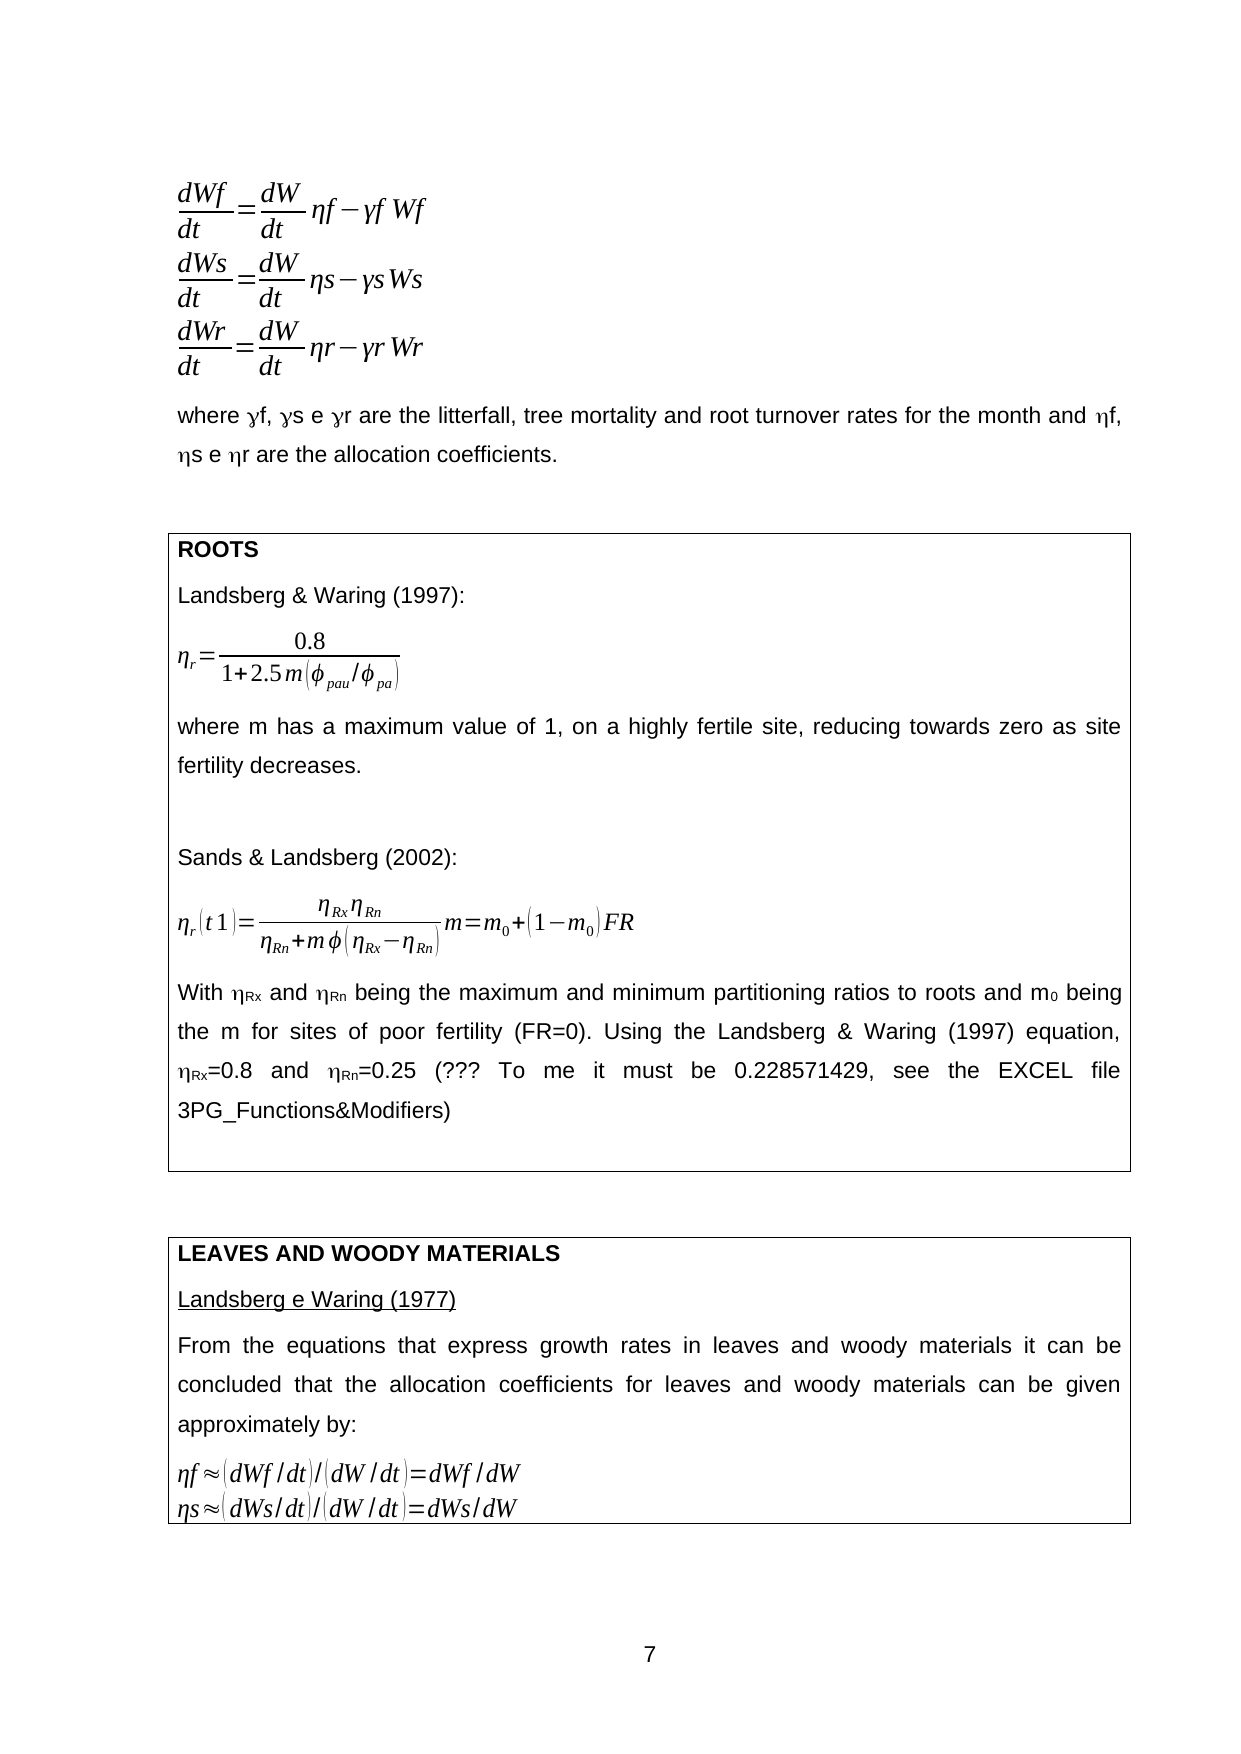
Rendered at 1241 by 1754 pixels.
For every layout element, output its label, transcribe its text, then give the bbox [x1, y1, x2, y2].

text where m has a maximum value of 1, on a highly fertile site, reducing towards zero as site fertility decreases. [169, 709, 1130, 778]
text where f, s e r are the litterfall, tree mortality and root turnover rates for the month and f, s e r are the allocation coefficients. [177, 402, 1122, 468]
text Landsberg e Waring (1977) [169, 1283, 1130, 1312]
text ROOTS [169, 534, 1130, 562]
text Sands & Landsberg (2002): [169, 841, 1130, 870]
text LEAVES AND WOODY MATERIALS [169, 1238, 1130, 1267]
text With Rx and Rn being the maximum and minimum partitioning ratios to roots and m0 being the m for sites of poor fertility (FR=0). Using the Landsberg & Waring (1997) equation, Rx=0.8 and Rn=0.25 (??? To me it must be 0.228571429, see the EXCEL file 3PG_Functions&Modifiers) [169, 975, 1130, 1123]
text From the equations that express growth rates in leaves and woody materials it can be concluded that the allocation coefficients for leaves and woody materials can be given approximately by: [169, 1329, 1130, 1437]
text Landsberg & Waring (1997): [169, 578, 1130, 608]
